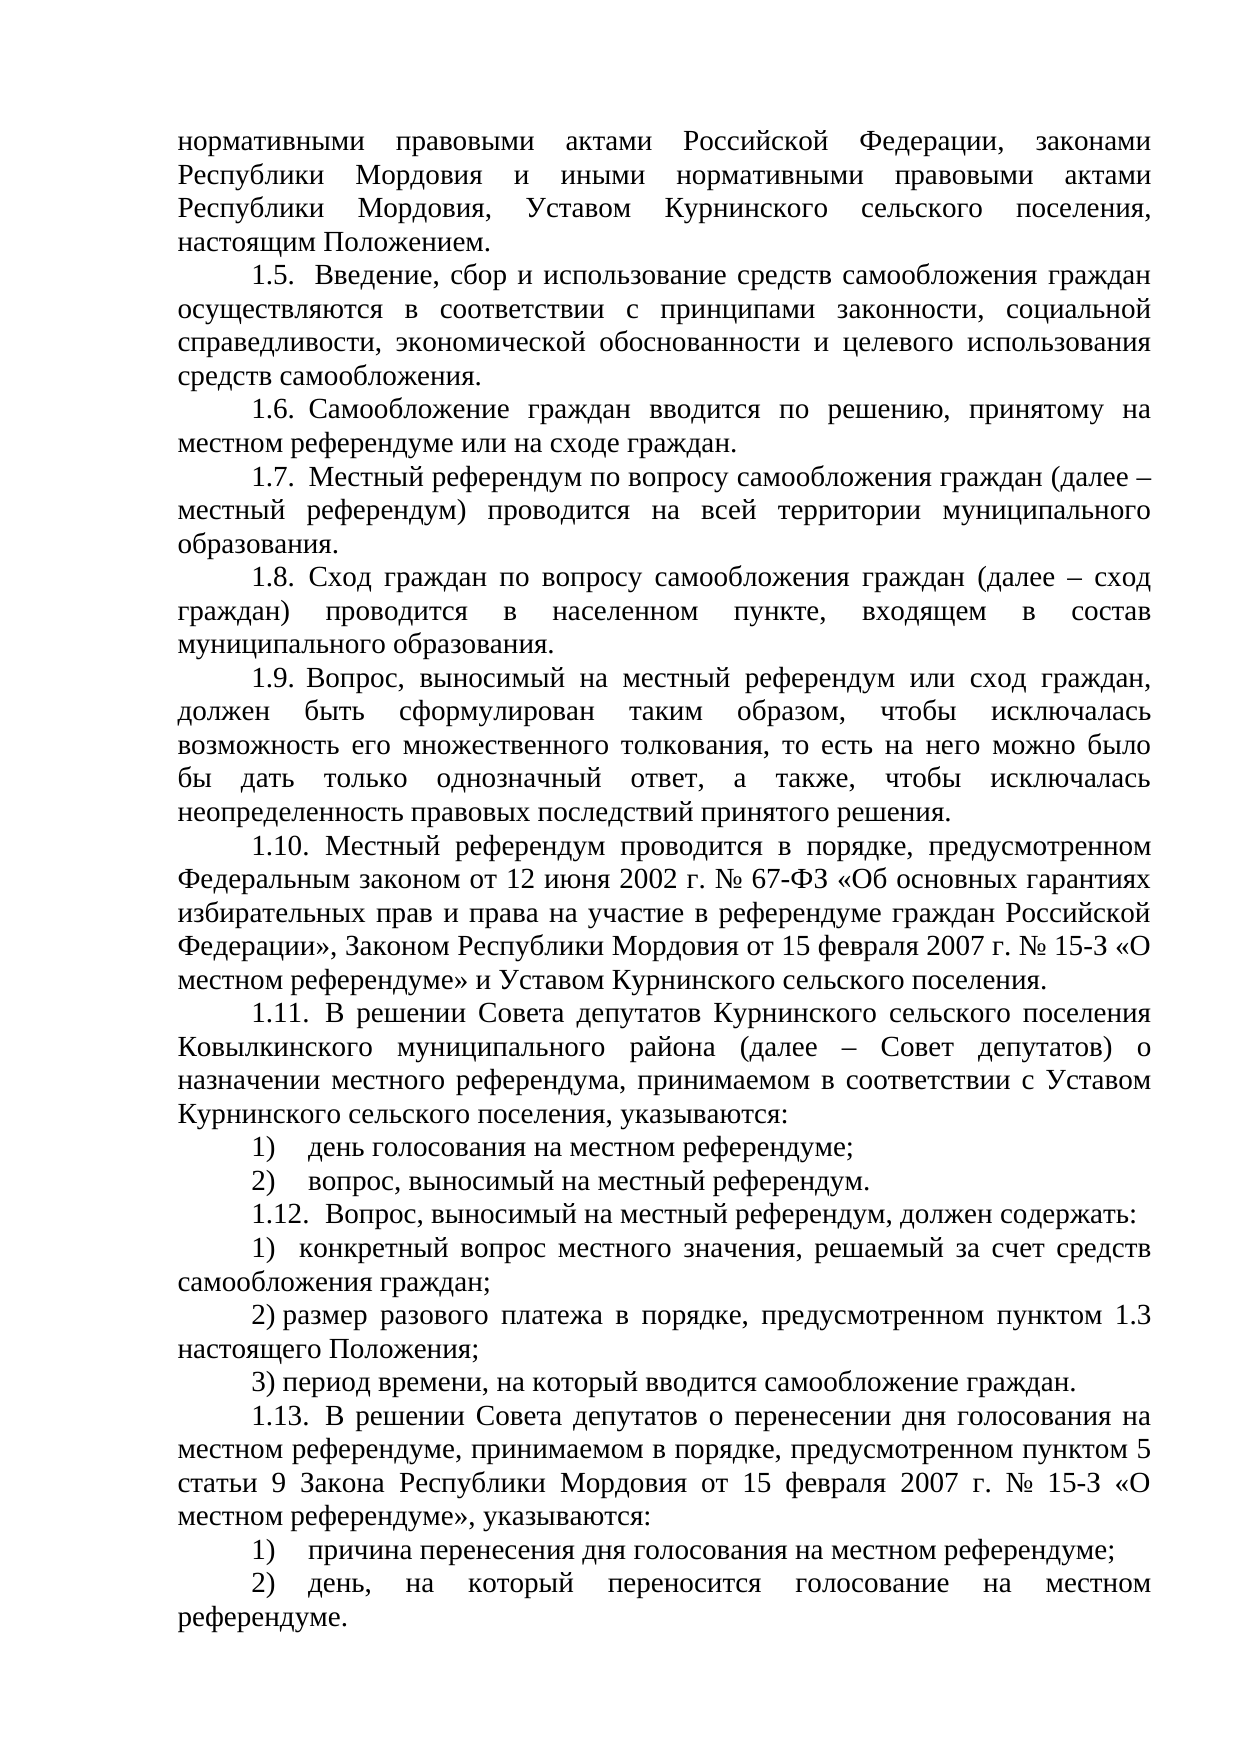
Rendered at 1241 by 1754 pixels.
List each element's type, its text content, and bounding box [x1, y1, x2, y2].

list В решении Совета депутатов о перенесении дня голосования на местном референдуме, принимаемом в порядке, предусмотренном пунктом 5 статьи 9 Закона Республики Мордовия от 15 февраля 2007 г. № 15-З «О местном референдуме», указываются: [177, 1398, 1152, 1532]
list Вопрос, выносимый на местный референдум или сход граждан, должен быть сформулирован таким образом, чтобы исключалась возможность его множественного толкования, то есть на него можно было бы дать только однозначный ответ, а также, чтобы исключалась неопределенность правовых последствий принятого решения. [177, 660, 1152, 828]
list Местный референдум проводится в порядке, предусмотренном Федеральным законом от 12 июня 2002 г. № 67-ФЗ «Об основных гарантиях избирательных прав и права на участие в референдуме граждан Российской Федерации», Законом Республики Мордовия от 15 февраля 2007 г. № 15-З «О местном референдуме» и Уставом Курнинского сельского поселения. [177, 828, 1152, 995]
list день, на который переносится голосование на местном референдуме. [177, 1566, 1152, 1633]
list Вопрос, выносимый на местный референдум, должен содержать: [177, 1197, 1152, 1230]
list В решении Совета депутатов Курнинского сельского поселения Ковылкинского муниципального района (далее – Совет депутатов) о назначении местного референдума, принимаемом в соответствии с Уставом Курнинского сельского поселения, указываются: [177, 995, 1152, 1129]
list конкретный вопрос местного значения, решаемый за счет средств самообложения граждан; [177, 1230, 1152, 1297]
list размер разового платежа в порядке, предусмотренном пунктом 1.3 настоящего Положения; [177, 1297, 1152, 1364]
list причина перенесения дня голосования на местном референдуме; [177, 1532, 1152, 1566]
list Местный референдум по вопросу самообложения граждан (далее – местный референдум) проводится на всей территории муниципального образования. [177, 459, 1152, 559]
list Введение, сбор и использование средств самообложения граждан осуществляются в соответствии с принципами законности, социальной справедливости, экономической обоснованности и целевого использования средств самообложения. [177, 257, 1152, 392]
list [177, 123, 1152, 257]
list Сход граждан по вопросу самообложения граждан (далее – сход граждан) проводится в населенном пункте, входящем в состав муниципального образования. [177, 559, 1152, 660]
list день голосования на местном референдуме; [177, 1129, 1152, 1163]
list период времени, на который вводится самообложение граждан. [177, 1364, 1152, 1398]
list Самообложение граждан вводится по решению, принятому на местном референдуме или на сходе граждан. [177, 392, 1152, 459]
list вопрос, выносимый на местный референдум. [177, 1163, 1152, 1197]
